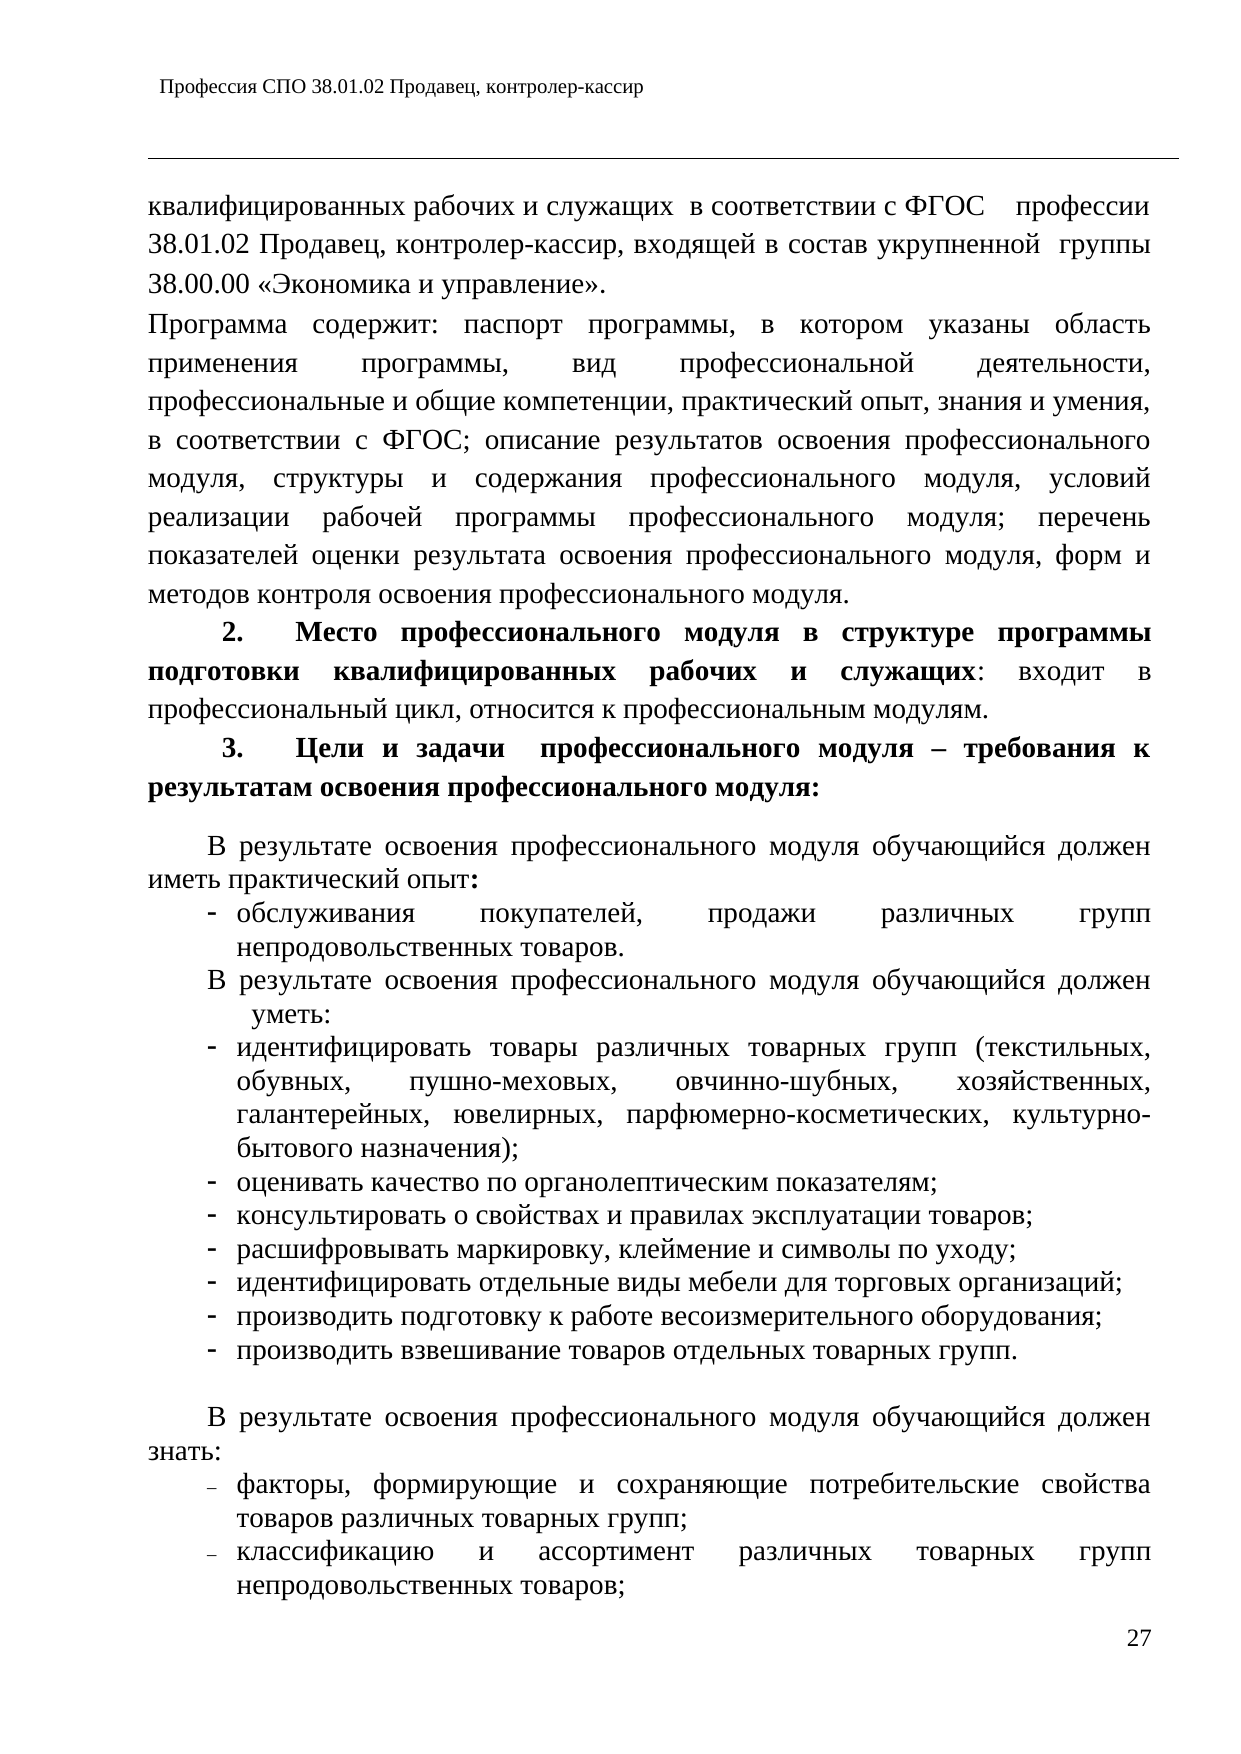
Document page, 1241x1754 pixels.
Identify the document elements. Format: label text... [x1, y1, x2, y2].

text В результате освоения профессионального модуля обучающийся должен иметь практический опыт: [148, 828, 1152, 895]
list Цели и задачи профессионального модуля – требования к результатам освоения профессионального модуля: [148, 730, 1152, 802]
list классификацию и ассортимент различных товарных групп непродовольственных товаров; [207, 1533, 1152, 1600]
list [148, 188, 1152, 301]
list производить подготовку к работе весоизмерительного оборудования; [207, 1298, 1152, 1332]
text В результате освоения профессионального модуля обучающийся должен уметь: [207, 962, 1152, 1029]
list Программа содержит: паспорт программы, в котором указаны область применения программы, вид профессиональной деятельности, профессиональные и общие компетенции, практический опыт, знания и умения, в соответствии с ФГОС; описание результатов освоения профессионального модуля, структуры и содержания профессионального модуля, условий реализации рабочей программы профессионального модуля; перечень показателей оценки результата освоения профессионального модуля, форм и методов контроля освоения профессионального модуля. [148, 306, 1152, 609]
list расшифровывать маркировку, клеймение и символы по уходу; [207, 1231, 1152, 1264]
list факторы, формирующие и сохраняющие потребительские свойства товаров различных товарных групп; [207, 1466, 1152, 1533]
list идентифицировать отдельные виды мебели для торговых организаций; [207, 1264, 1152, 1298]
list консультировать о свойствах и правилах эксплуатации товаров; [207, 1197, 1152, 1231]
list производить взвешивание товаров отдельных товарных групп. [207, 1332, 1152, 1366]
list идентифицировать товары различных товарных групп (текстильных, обувных, пушно-меховых, овчинно-шубных, хозяйственных, галантерейных, ювелирных, парфюмерно-косметических, культурно-бытового назначения); [207, 1029, 1152, 1164]
list оценивать качество по органолептическим показателям; [207, 1164, 1152, 1197]
list Место профессионального модуля в структуре программы подготовки квалифицированных рабочих и служащих: входит в профессиональный цикл, относится к профессиональным модулям. [148, 614, 1152, 725]
text В результате освоения профессионального модуля обучающийся должен знать: [148, 1399, 1152, 1466]
list обслуживания покупателей, продажи различных групп непродовольственных товаров. [207, 895, 1152, 962]
